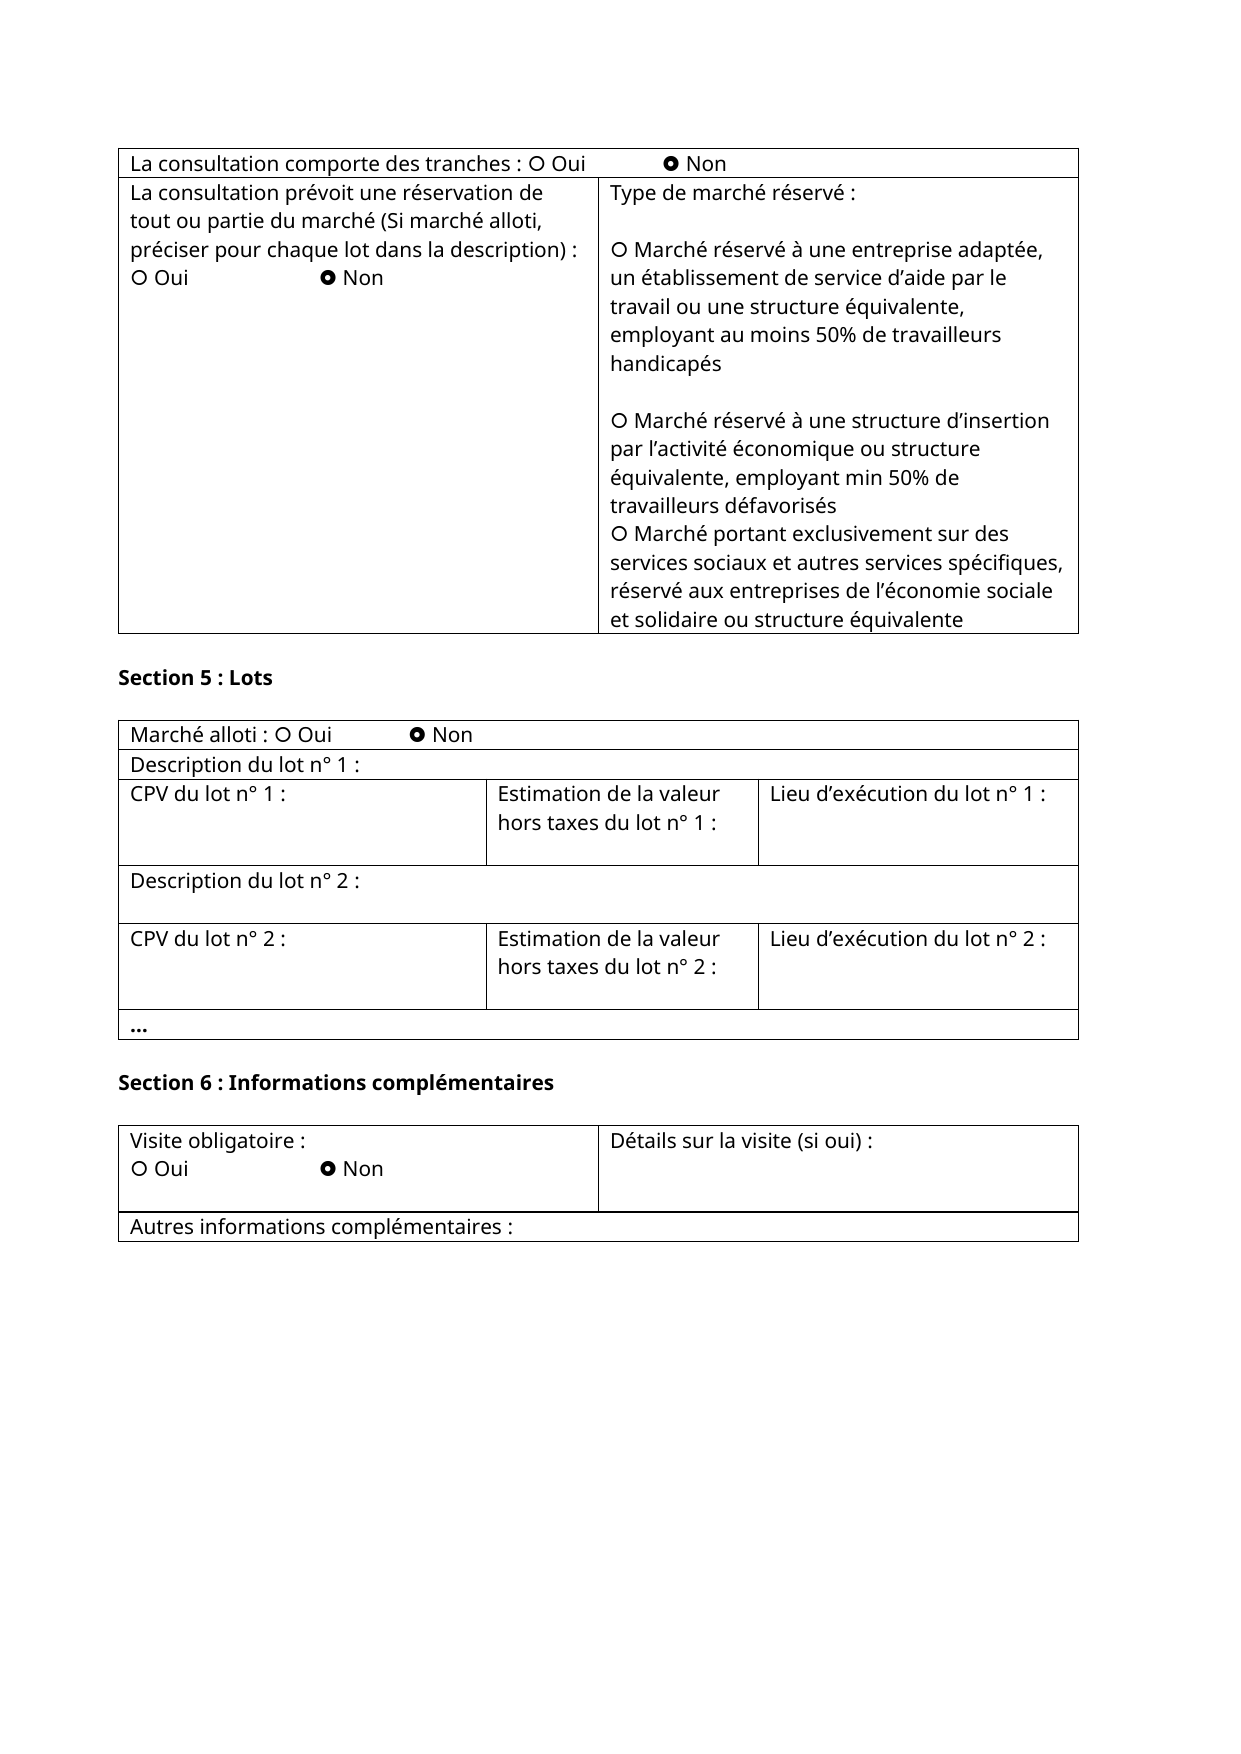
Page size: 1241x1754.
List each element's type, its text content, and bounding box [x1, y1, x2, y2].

table_header Détails sur la visite (si oui) : [599, 1126, 1078, 1211]
table_header Visite obligatoire : Oui Non [119, 1126, 598, 1211]
text Section 6 : Informations complémentaires [118, 1068, 1122, 1097]
table_cell La consultation prévoit une réservation de tout ou partie du marché (Si marché alloti, préciser pour chaque lot dans la description) : Oui Non [119, 178, 598, 633]
table_cell CPV du lot n° 1 : [119, 780, 486, 865]
table_cell Estimation de la valeur hors taxes du lot n° 2 : [487, 924, 758, 1009]
table_cell Estimation de la valeur hors taxes du lot n° 1 : [487, 780, 758, 865]
table_cell Description du lot n° 1 : [119, 750, 1078, 778]
table_cell Lieu d’exécution du lot n° 2 : [759, 924, 1078, 1009]
table_header Marché alloti : Oui Non [119, 721, 1078, 749]
table_cell Description du lot n° 2 : [119, 866, 1078, 923]
table_cell La consultation comporte des tranches : Oui Non [119, 149, 1078, 177]
table_cell Type de marché réservé : Marché réservé à une entreprise adaptée, un établissement de service d’aide par le travail ou une structure équivalente, employant au moins 50% de travailleurs handicapés Marché réservé à une structure d’insertion par l’activité économique ou structure équivalente, employant min 50% de travailleurs défavorisés Marché portant exclusivement sur des services sociaux et autres services spécifiques, réservé aux entreprises de l’économie sociale et solidaire ou structure équivalente [599, 178, 1078, 633]
table_cell CPV du lot n° 2 : [119, 924, 486, 1009]
table_cell Autres informations complémentaires : [119, 1213, 1078, 1241]
table_cell Lieu d’exécution du lot n° 1 : [759, 780, 1078, 865]
table_cell … [119, 1010, 1078, 1039]
text Section 5 : Lots [118, 663, 1122, 691]
